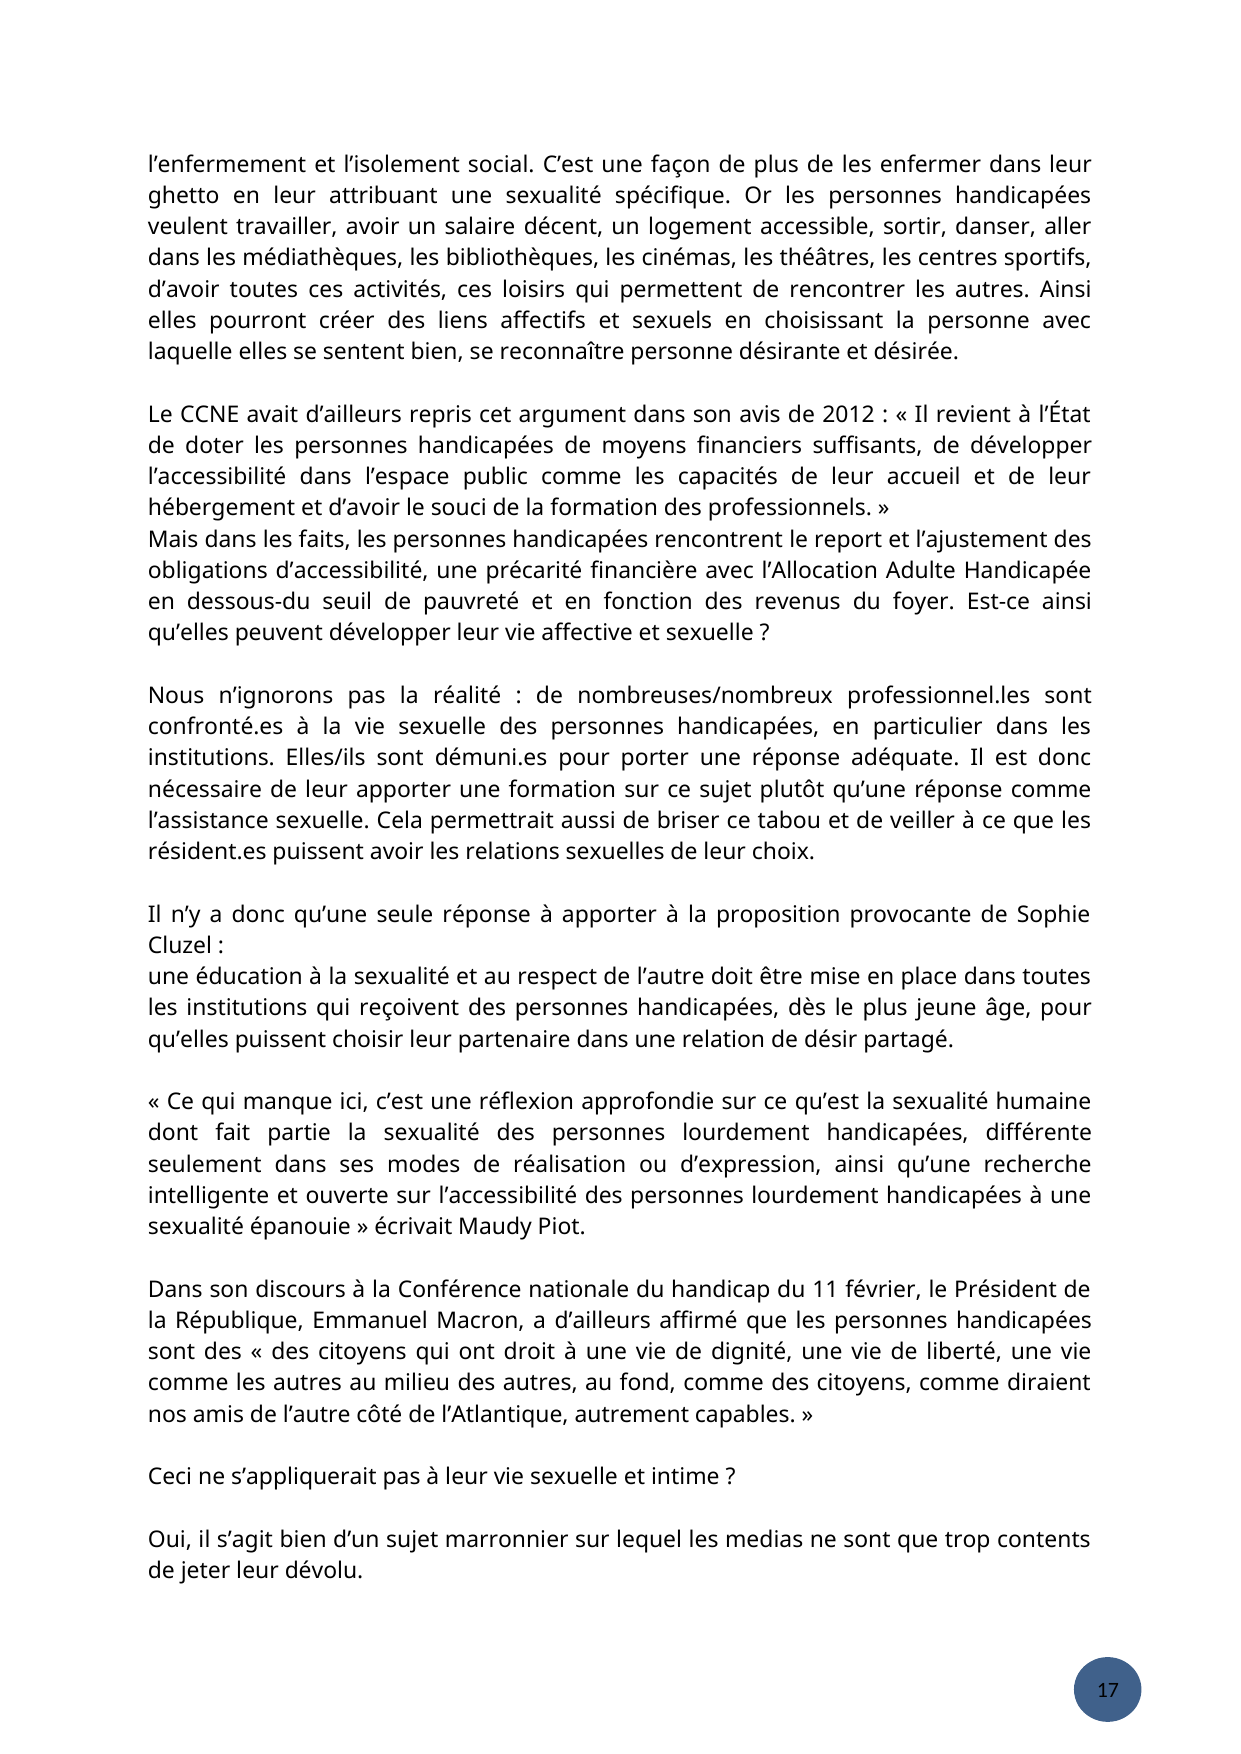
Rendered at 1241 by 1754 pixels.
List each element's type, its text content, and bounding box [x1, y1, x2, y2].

text « Ce qui manque ici, c’est une réflexion approfondie sur ce qu’est la sexualité humaine dont fait partie la sexualité des personnes lourdement handicapées, différente seulement dans ses modes de réalisation ou d’expression, ainsi qu’une recherche intelligente et ouverte sur l’accessibilité des personnes lourdement handicapées à une sexualité épanouie » écrivait Maudy Piot. [148, 1085, 1093, 1241]
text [148, 148, 1093, 366]
text Le CCNE avait d’ailleurs repris cet argument dans son avis de 2012 : « Il revient à l’État de doter les personnes handicapées de moyens financiers suffisants, de développer l’accessibilité dans l’espace public comme les capacités de leur accueil et de leur hébergement et d’avoir le souci de la formation des professionnels. » [148, 398, 1093, 523]
text Il n’y a donc qu’une seule réponse à apporter à la proposition provocante de Sophie Cluzel : [148, 898, 1093, 960]
text Dans son discours à la Conférence nationale du handicap du 11 février, le Président de la République, Emmanuel Macron, a d’ailleurs affirmé que les personnes handicapées sont des « des citoyens qui ont droit à une vie de dignité, une vie de liberté, une vie comme les autres au milieu des autres, au fond, comme des citoyens, comme diraient nos amis de l’autre côté de l’Atlantique, autrement capables. » [148, 1273, 1093, 1429]
text Ceci ne s’appliquerait pas à leur vie sexuelle et intime ? [148, 1460, 1093, 1491]
text Nous n’ignorons pas la réalité : de nombreuses/nombreux professionnel.les sont confronté.es à la vie sexuelle des personnes handicapées, en particulier dans les institutions. Elles/ils sont démuni.es pour porter une réponse adéquate. Il est donc nécessaire de leur apporter une formation sur ce sujet plutôt qu’une réponse comme l’assistance sexuelle. Cela permettrait aussi de briser ce tabou et de veiller à ce que les résident.es puissent avoir les relations sexuelles de leur choix. [148, 679, 1093, 866]
text une éducation à la sexualité et au respect de l’autre doit être mise en place dans toutes les institutions qui reçoivent des personnes handicapées, dès le plus jeune âge, pour qu’elles puissent choisir leur partenaire dans une relation de désir partagé. [148, 960, 1093, 1054]
text Oui, il s’agit bien d’un sujet marronnier sur lequel les medias ne sont que trop contents de jeter leur dévolu. [148, 1523, 1093, 1585]
text Mais dans les faits, les personnes handicapées rencontrent le report et l’ajustement des obligations d’accessibilité, une précarité financière avec l’Allocation Adulte Handicapée en dessous-du seuil de pauvreté et en fonction des revenus du foyer. Est-ce ainsi qu’elles peuvent développer leur vie affective et sexuelle ? [148, 523, 1093, 648]
